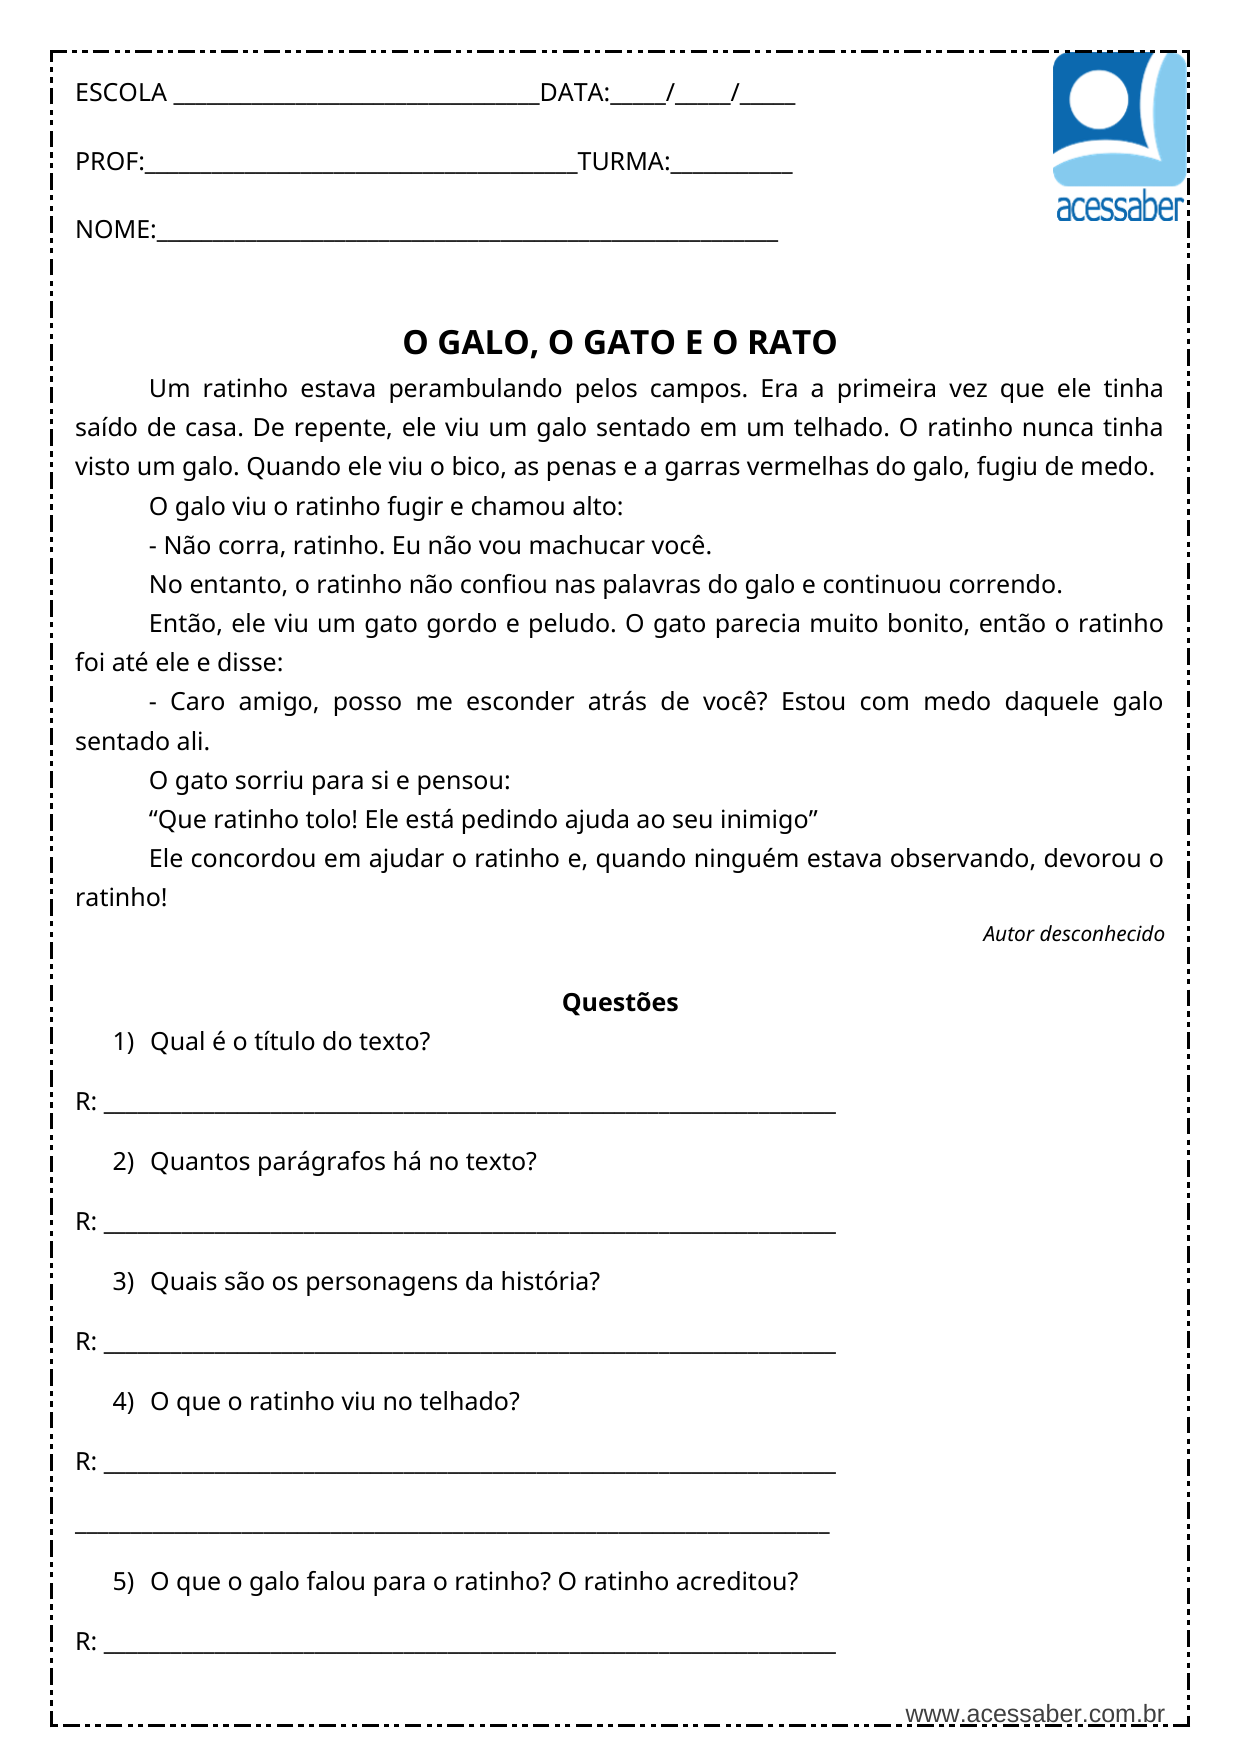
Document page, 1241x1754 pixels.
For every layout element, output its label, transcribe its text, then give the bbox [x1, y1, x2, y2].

text Então, ele viu um gato gordo e peludo. O gato parecia muito bonito, então o ratinho foi até ele e disse: [75, 606, 1165, 679]
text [75, 1503, 1165, 1537]
text O galo viu o ratinho fugir e chamou alto: [75, 488, 1165, 522]
text - Caro amigo, posso me esconder atrás de você? Estou com medo daquele galo sentado ali. [75, 684, 1165, 757]
text PROF:_______________________________________TURMA:___________ [75, 143, 1165, 177]
list O que o galo falou para o ratinho? O ratinho acreditou? [112, 1563, 1165, 1597]
text NOME:________________________________________________________ [75, 211, 1165, 245]
list Qual é o título do texto? [112, 1023, 1165, 1057]
text Autor desconhecido [75, 919, 1165, 947]
text R: __________________________________________________________________ [75, 1203, 1165, 1237]
text R: __________________________________________________________________ [75, 1323, 1165, 1357]
text ESCOLA _________________________________DATA:_____/_____/_____ [75, 75, 1165, 109]
text “Que ratinho tolo! Ele está pedindo ajuda ao seu inimigo” [75, 802, 1165, 836]
text O gato sorriu para si e pensou: [75, 762, 1165, 796]
list O que o ratinho viu no telhado? [112, 1383, 1165, 1417]
text No entanto, o ratinho não confiou nas palavras do galo e continuou correndo. [75, 567, 1165, 601]
picture [1052, 50, 1187, 221]
list Quais são os personagens da história? [112, 1263, 1165, 1297]
text Questões [75, 984, 1165, 1018]
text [75, 1623, 1165, 1657]
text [75, 1443, 1165, 1477]
text Ele concordou em ajudar o ratinho e, quando ninguém estava observando, devorou o ratinho! [75, 841, 1165, 914]
text - Não corra, ratinho. Eu não vou machucar você. [75, 527, 1165, 561]
list Quantos parágrafos há no texto? [112, 1143, 1165, 1177]
text Um ratinho estava perambulando pelos campos. Era a primeira vez que ele tinha saído de casa. De repente, ele viu um galo sentado em um telhado. O ratinho nunca tinha visto um galo. Quando ele viu o bico, as penas e a garras vermelhas do galo, fugiu de medo. [75, 371, 1165, 483]
text O GALO, O GATO E O RATO [75, 318, 1165, 364]
text R: __________________________________________________________________ [75, 1083, 1165, 1117]
